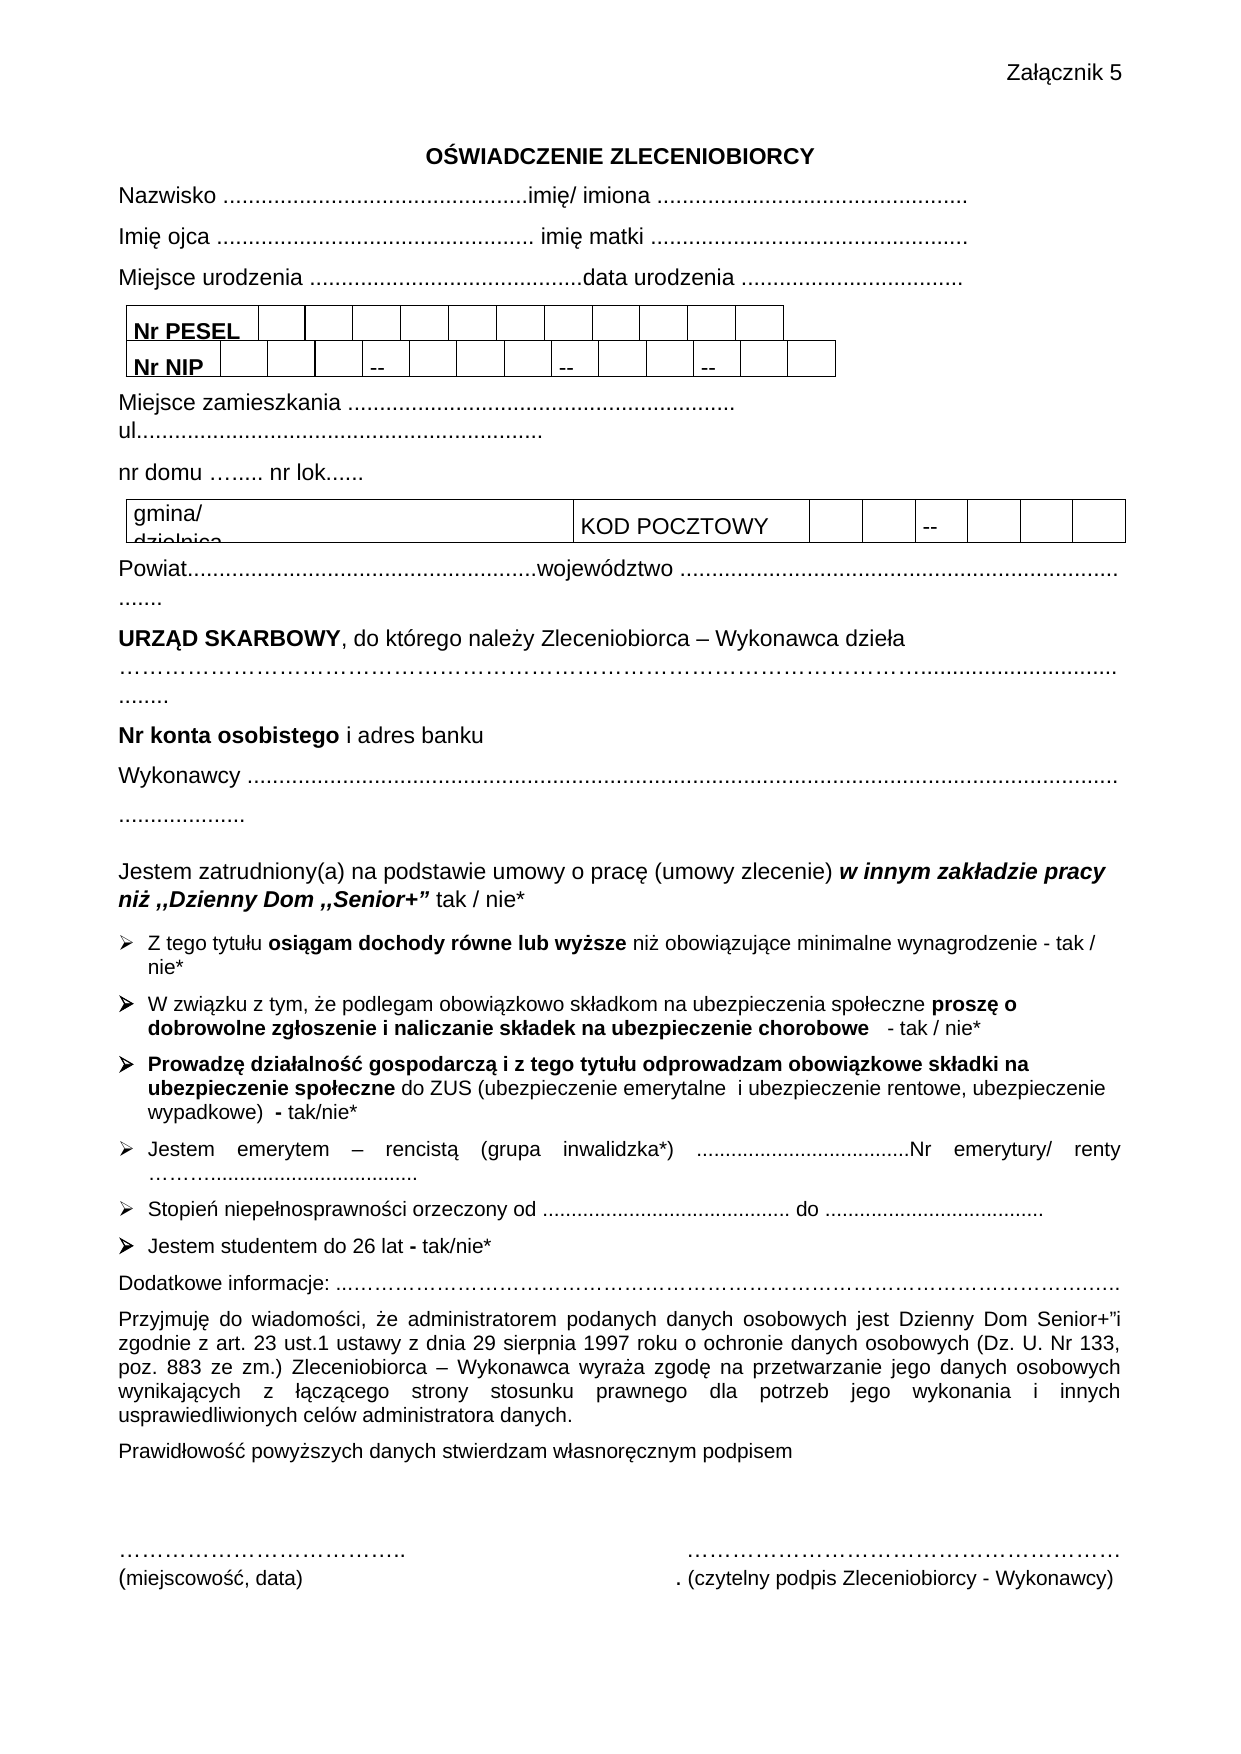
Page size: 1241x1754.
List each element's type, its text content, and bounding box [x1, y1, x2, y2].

text Miejsce zamieszkania ............................................................. ul................................................................ [118, 389, 1122, 444]
text ……………………………….. ………………………………………………… [118, 1536, 1122, 1562]
text Załącznik 5 [118, 59, 1122, 85]
table_header [259, 306, 304, 340]
text nr domu …..... nr lok...... [118, 458, 1122, 485]
table_header [401, 306, 448, 340]
table_cell [457, 341, 504, 376]
list Stopień niepełnosprawności orzeczony od ........................................... do ...................................... [118, 1197, 1122, 1221]
table_header [810, 500, 862, 542]
table_header -- [916, 500, 967, 542]
table_cell [741, 341, 787, 376]
text Nr konta osobistego i adres banku Wykonawcy ............................................................................................................................................................. [118, 722, 1122, 828]
table_header [353, 306, 400, 340]
table_cell [410, 341, 456, 376]
table_cell [599, 341, 646, 376]
table_cell [268, 341, 314, 376]
text Prawidłowość powyższych danych stwierdzam własnoręcznym podpisem [118, 1439, 1122, 1463]
table_header [863, 500, 915, 542]
table_cell [505, 341, 551, 376]
list Z tego tytułu osiągam dochody równe lub wyższe niż obowiązujące minimalne wynagrodzenie - tak / nie* [118, 931, 1122, 979]
table_header Nr PESEL [127, 306, 258, 340]
table_cell [221, 341, 267, 376]
text URZĄD SKARBOWY, do którego należy Zleceniobiorca – Wykonawca dzieła ……………………………………………………………………………………………....................................... [118, 625, 1122, 708]
text Przyjmuję do wiadomości, że administratorem podanych danych osobowych jest Dzienny Dom Senior+”i zgodnie z art. 23 ust.1 ustawy z dnia 29 sierpnia 1997 roku o ochronie danych osobowych (Dz. U. Nr 133, poz. 883 ze zm.) Zleceniobiorca – Wykonawca wyraża zgodę na przetwarzanie jego danych osobowych wynikających z łączącego strony stosunku prawnego dla potrzeb jego wykonania i innych usprawiedliwionych celów administratora danych. [118, 1307, 1122, 1427]
text Dodatkowe informacje: ...…………………………………………………………………………………………….….. [118, 1270, 1122, 1294]
table_header [688, 306, 735, 340]
table_header [449, 306, 496, 340]
text Jestem zatrudniony(a) na podstawie umowy o pracę (umowy zlecenie) w innym zakładzie pracy niż ,,Dzienny Dom ,,Senior+” tak / nie* [118, 858, 1122, 912]
table_header KOD POCZTOWY [574, 500, 809, 542]
list Jestem studentem do 26 lat - tak/nie* [118, 1234, 1122, 1258]
table_header [1021, 500, 1072, 542]
table_cell -- [363, 341, 409, 376]
table_cell [788, 341, 835, 376]
text (miejscowość, data) . (czytelny podpis Zleceniobiorcy - Wykonawcy) [118, 1562, 1122, 1591]
list Prowadzę działalność gospodarczą i z tego tytułu odprowadzam obowiązkowe składki na ubezpieczenie społeczne do ZUS (ubezpieczenie emerytalne i ubezpieczenie rentowe, ubezpieczenie wypadkowe) - tak/nie* [118, 1052, 1122, 1124]
table_cell [647, 341, 693, 376]
table_cell [316, 341, 362, 376]
table_cell Nr NIP [127, 341, 220, 376]
table_header [497, 306, 544, 340]
table_header [593, 306, 639, 340]
list W związku z tym, że podlegam obowiązkowo składkom na ubezpieczenia społeczne proszę o dobrowolne zgłoszenie i naliczanie składek na ubezpieczenie chorobowe - tak / nie* [118, 992, 1122, 1040]
text Nazwisko ................................................imię/ imiona ................................................. [118, 182, 1122, 208]
text Imię ojca .................................................. imię matki .................................................. [118, 223, 1122, 249]
table_header [736, 306, 783, 340]
list Jestem emerytem – rencistą (grupa inwalidzka*) .....................................Nr emerytury/ renty ……….................................... [118, 1137, 1122, 1185]
text Powiat.......................................................województwo ............................................................................ [118, 555, 1122, 610]
table_cell -- [694, 341, 740, 376]
table_header [640, 306, 687, 340]
subtitle OŚWIADCZENIE ZLECENIOBIORCY [118, 143, 1122, 169]
table_header gmina/dzielnica ................................................... [127, 500, 573, 542]
table_header [968, 500, 1020, 542]
table_cell -- [552, 341, 598, 376]
table_header [1073, 500, 1125, 542]
table_header [306, 306, 352, 340]
table_header [545, 306, 592, 340]
text Miejsce urodzenia ...........................................data urodzenia ................................... [118, 264, 1122, 290]
